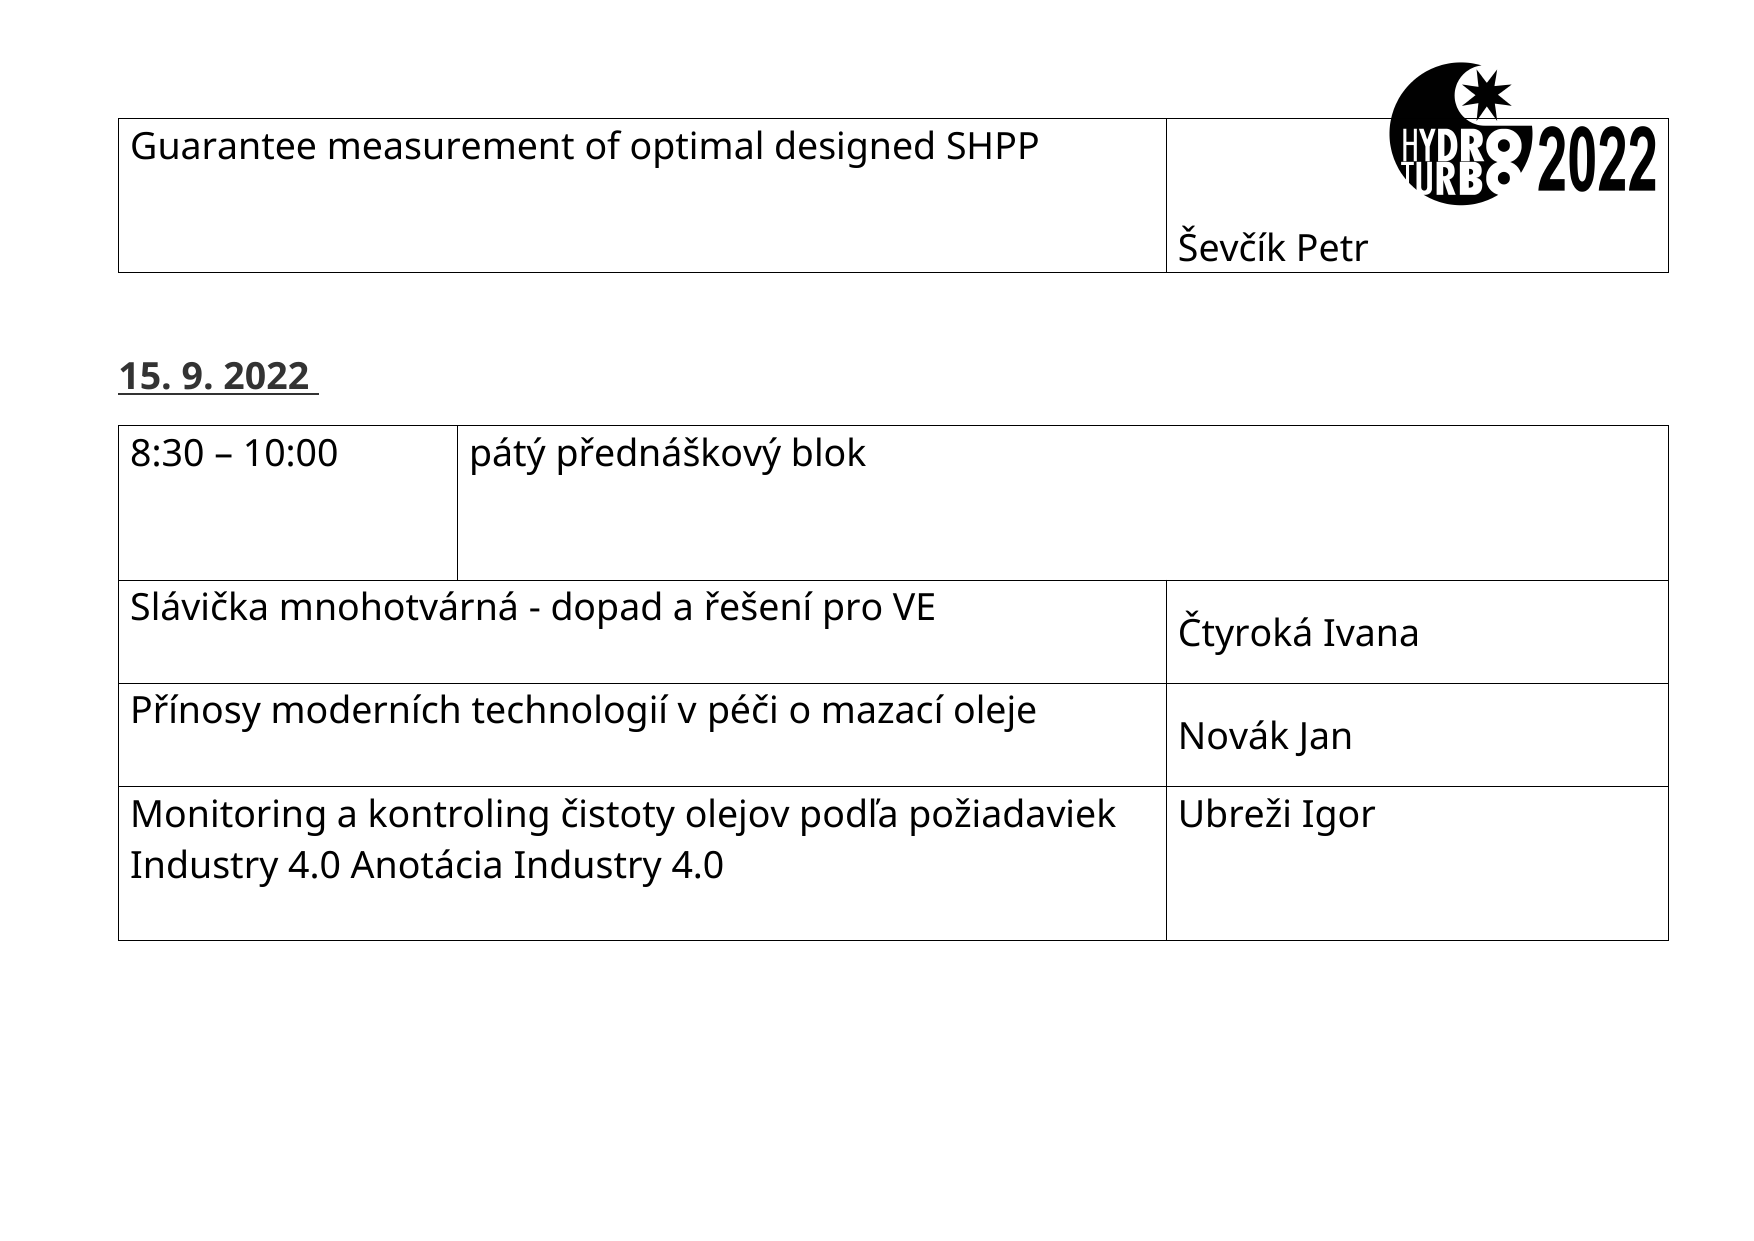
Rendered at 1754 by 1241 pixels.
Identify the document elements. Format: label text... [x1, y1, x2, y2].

table_cell Přínosy moderních technologií v péči o mazací oleje [119, 684, 1166, 786]
picture [1383, 54, 1665, 211]
table_cell Monitoring a kontroling čistoty olejov podľa požiadaviek Industry 4.0 Anotácia Industry 4.0 [119, 787, 1166, 940]
table_cell Ševčík Petr [1167, 119, 1668, 272]
table_cell Čtyroká Ivana [1167, 581, 1668, 683]
table_header pátý přednáškový blok [458, 426, 1668, 579]
table_cell Guarantee measurement of optimal designed SHPP [119, 119, 1166, 272]
table_header 8:30 – 10:00 [119, 426, 457, 579]
table_cell Novák Jan [1167, 684, 1668, 786]
text 15. 9. 2022 [118, 349, 1636, 400]
table_cell Slávička mnohotvárná - dopad a řešení pro VE [119, 581, 1166, 683]
table_cell Ubreži Igor [1167, 787, 1668, 940]
